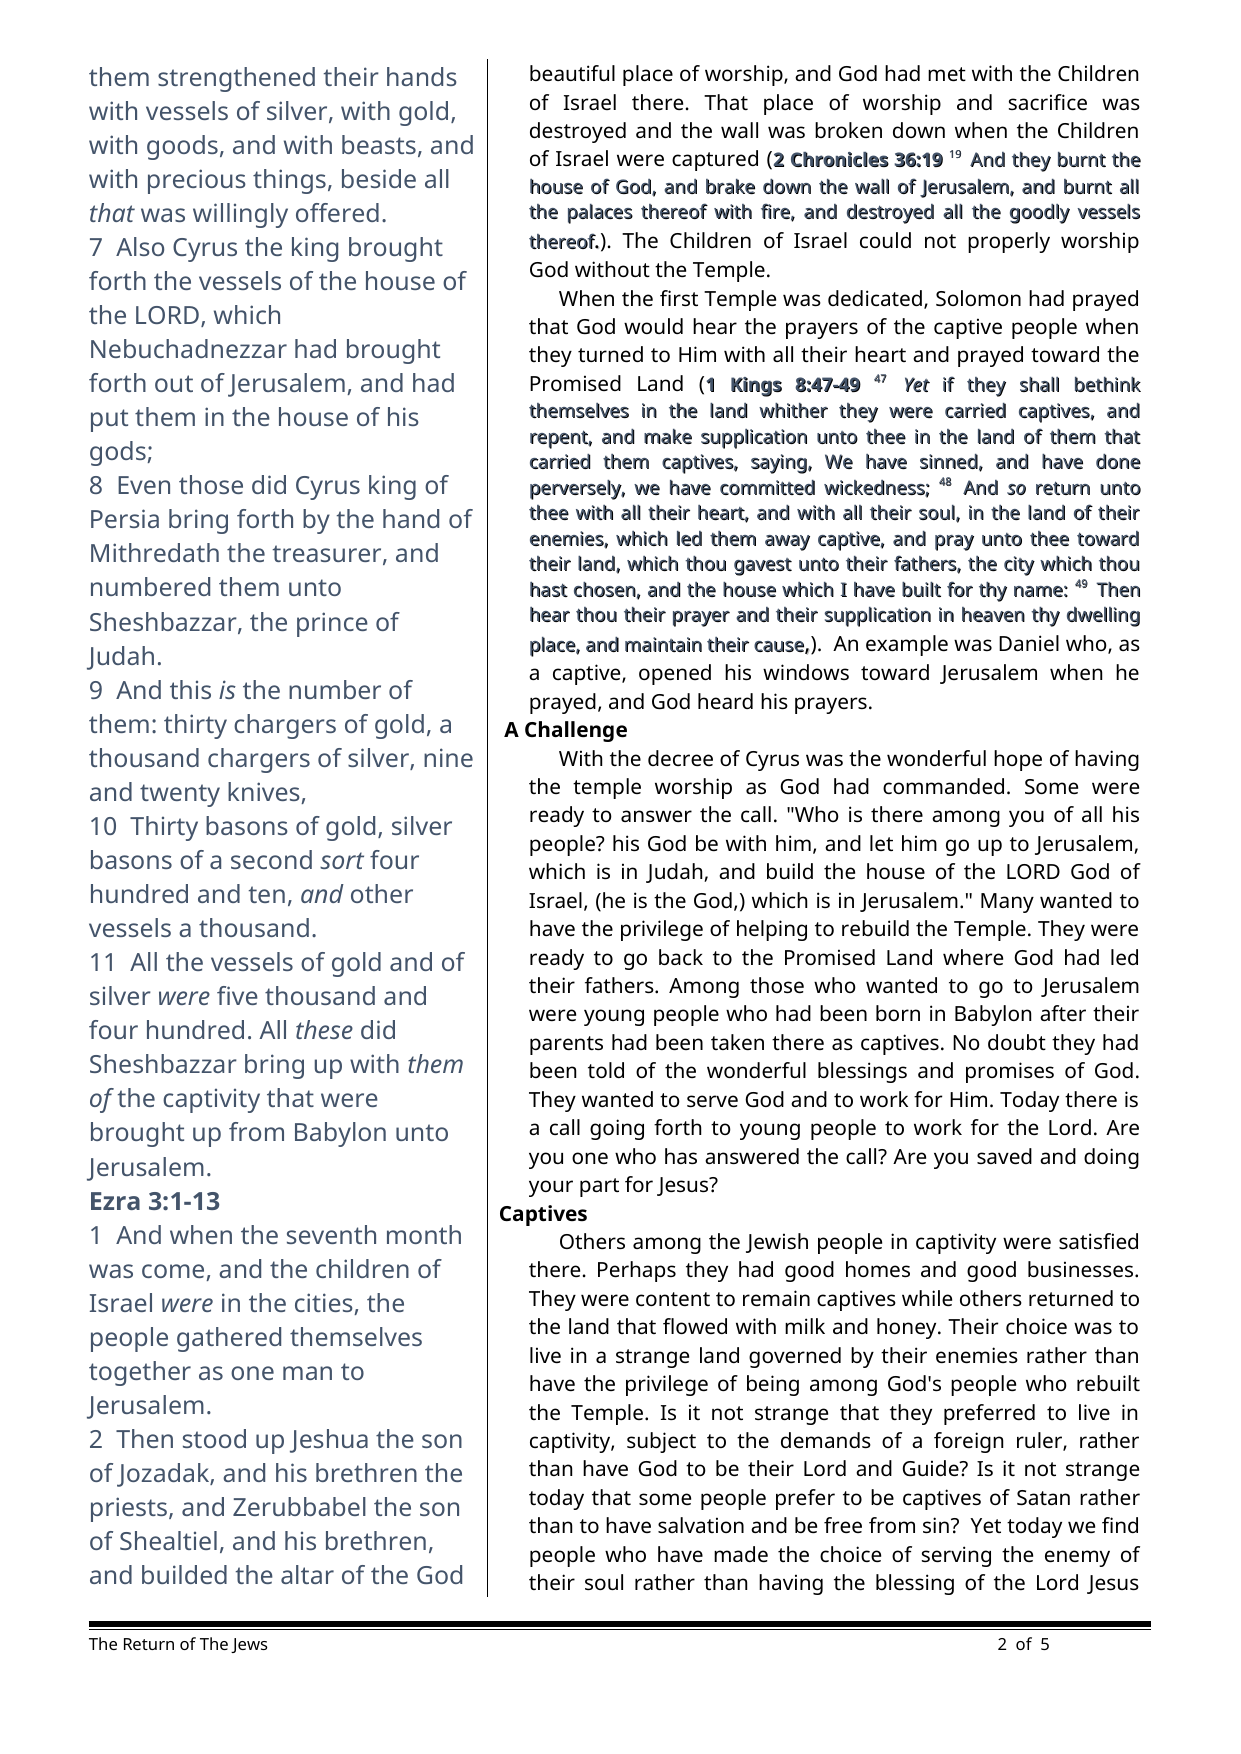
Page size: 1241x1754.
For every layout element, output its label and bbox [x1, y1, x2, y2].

table_cell [488, 59, 1152, 1597]
